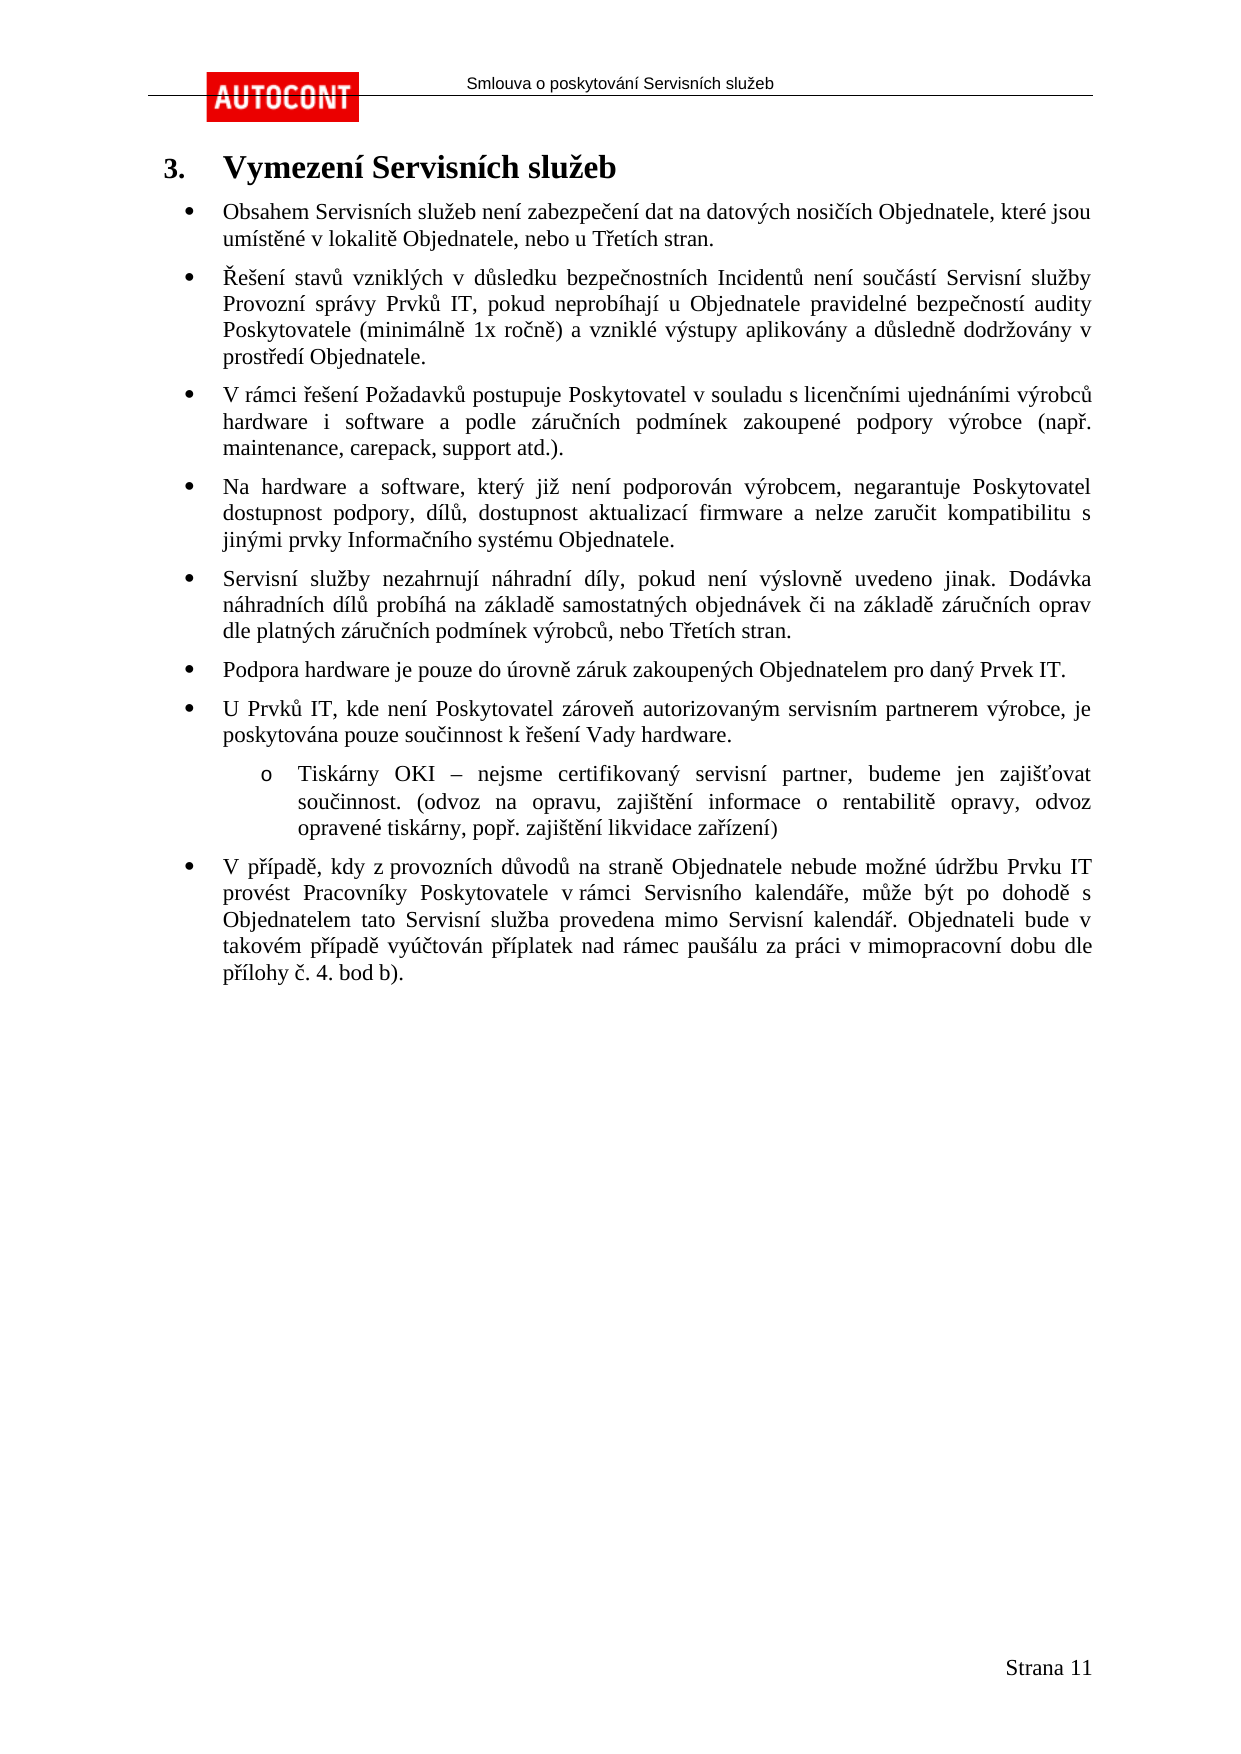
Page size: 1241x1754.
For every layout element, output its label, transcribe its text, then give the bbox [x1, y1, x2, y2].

list Obsahem Servisních služeb není zabezpečení dat na datových nosičích Objednatele, které jsou umístěné v lokalitě Objednatele, nebo u Třetích stran. [185, 198, 1093, 251]
picture [206, 96, 359, 122]
list V rámci řešení Požadavků postupuje Poskytovatel v souladu s licenčními ujednáními výrobců hardware i software a podle záručních podmínek zakoupené podpory výrobce (např. maintenance, carepack, support atd.). [185, 382, 1093, 461]
list Servisní služby nezahrnují náhradní díly, pokud není výslovně uvedeno jinak. Dodávka náhradních dílů probíhá na základě samostatných objednávek či na základě záručních oprav dle platných záručních podmínek výrobců, nebo Třetích stran. [185, 565, 1093, 644]
list Řešení stavů vzniklých v důsledku bezpečnostních Incidentů není součástí Servisní služby Provozní správy Prvků IT, pokud neprobíhají u Objednatele pravidelné bezpečností audity Poskytovatele (minimálně 1x ročně) a vzniklé výstupy aplikovány a důsledně dodržovány v prostředí Objednatele. [185, 264, 1093, 369]
list Podpora hardware je pouze do úrovně záruk zakoupených Objednatelem pro daný Prvek IT. [185, 656, 1093, 683]
list U Prvků IT, kde není Poskytovatel zároveň autorizovaným servisním partnerem výrobce, je poskytována pouze součinnost k řešení Vady hardware. [185, 695, 1093, 748]
list V případě, kdy z provozních důvodů na straně Objednatele nebude možné údržbu Prvku IT provést Pracovníky Poskytovatele v rámci Servisního kalendáře, může být po dohodě s Objednatelem tato Servisní služba provedena mimo Servisní kalendář. Objednateli bude v takovém případě vyúčtován příplatek nad rámec paušálu za práci v mimopracovní dobu dle přílohy č. 4. bod b). [185, 853, 1093, 985]
list Tiskárny OKI – nejsme certifikovaný servisní partner, budeme jen zajišťovat součinnost. (odvoz na opravu, zajištění informace o rentabilitě opravy, odvoz opravené tiskárny, popř. zajištění likvidace zařízení) [260, 760, 1093, 841]
picture [206, 72, 359, 95]
list Na hardware a software, který již není podporován výrobcem, negarantuje Poskytovatel dostupnost podpory, dílů, dostupnost aktualizací firmware a nelze zaručit kompatibilitu s jinými prvky Informačního systému Objednatele. [185, 473, 1093, 552]
list Vymezení Servisních služeb [185, 148, 1093, 186]
